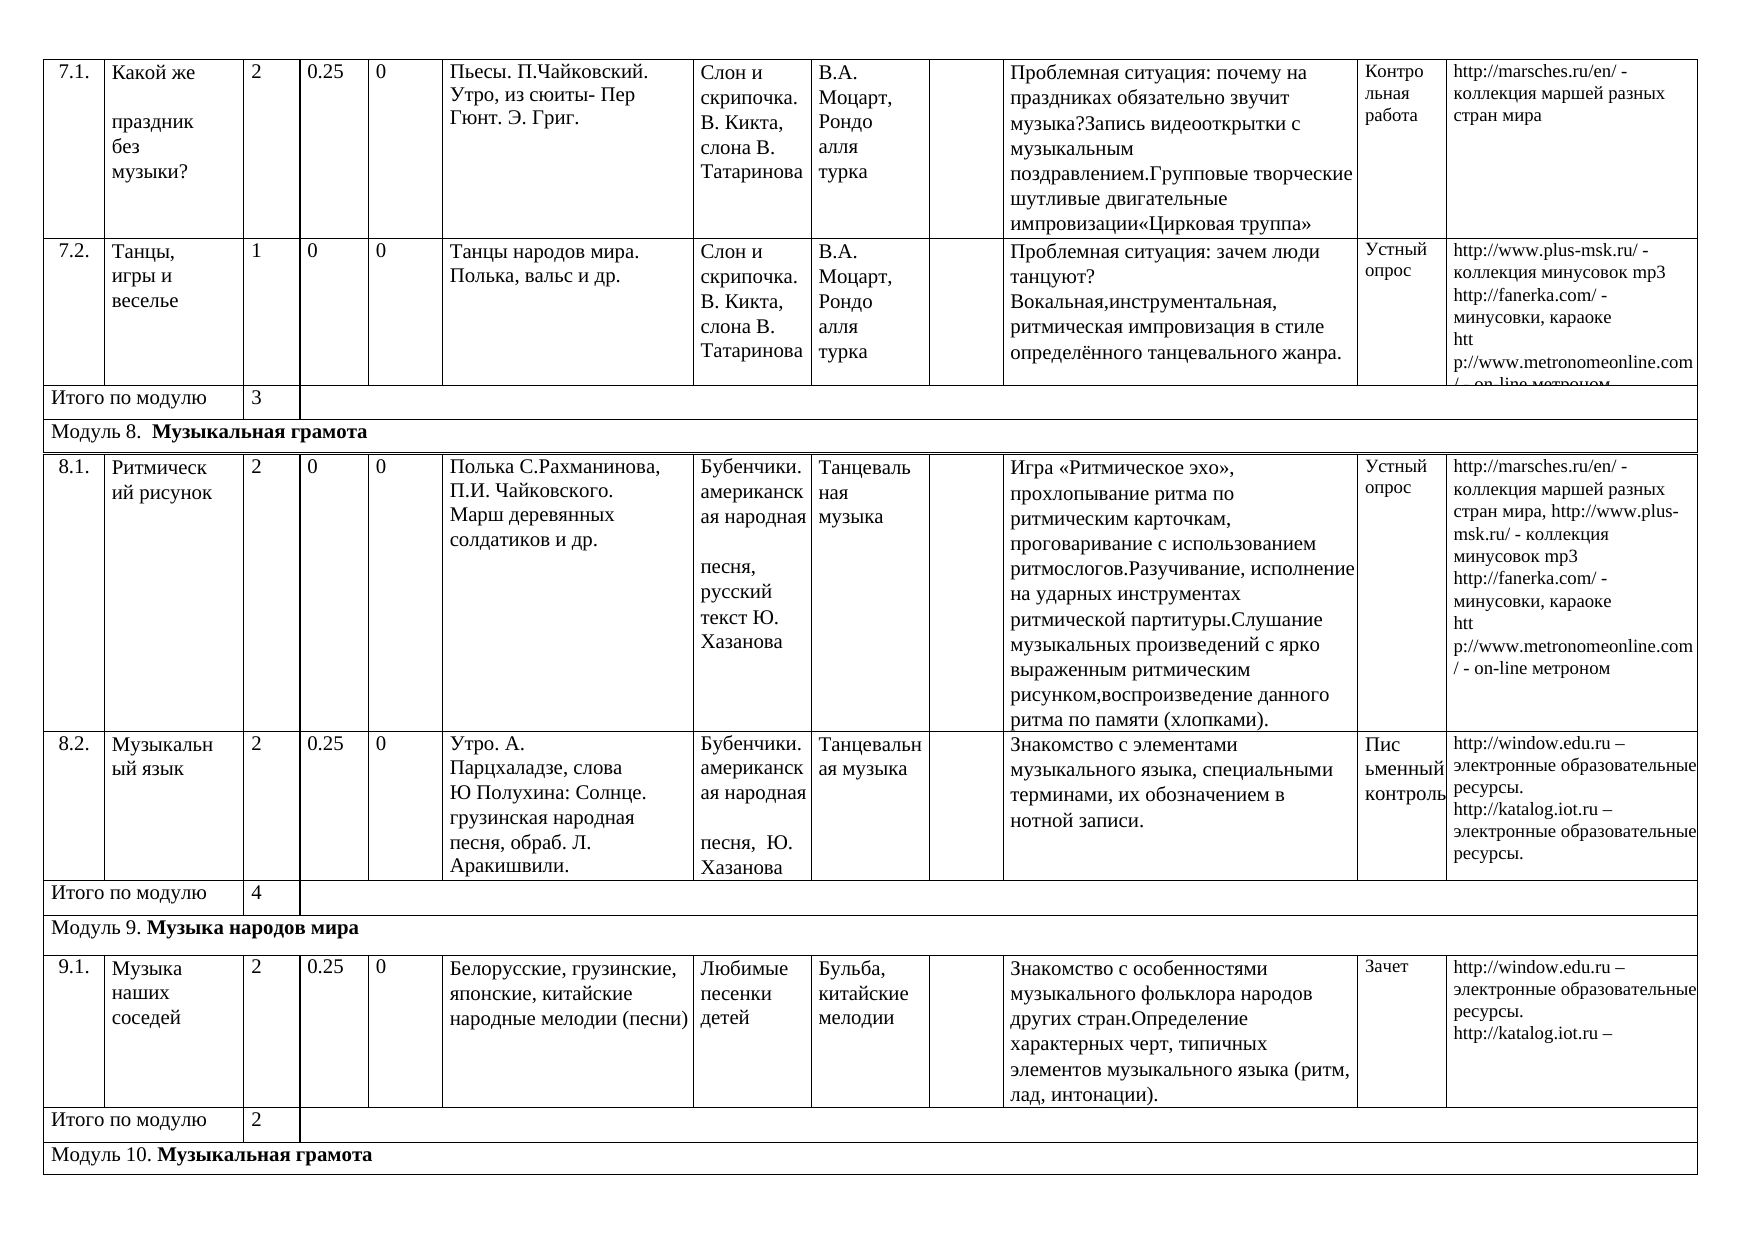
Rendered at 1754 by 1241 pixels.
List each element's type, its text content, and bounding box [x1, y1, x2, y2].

table_cell http://window.edu.ru – электронные образовательные ресурсы. http://katalog.iot.ru – электронные образовательные ресурсы. [1447, 732, 1697, 880]
table_cell Знакомство с элементами музыкального языка, специальными терминами, их обозначением в нотной записи. [1004, 732, 1357, 880]
table_cell [301, 386, 1697, 419]
table_cell 0 [301, 239, 368, 385]
table_cell Итого по модулю [44, 1108, 243, 1142]
table_header Бубенчики. американская народная песня, русский текст Ю. Хазанова [694, 455, 811, 731]
table_cell 9.1. [44, 956, 104, 1107]
table_cell Любимые песенки детей [694, 956, 811, 1107]
table_cell Какой же праздник без музыки? [105, 60, 243, 238]
table_cell 0 [369, 732, 442, 880]
table_cell [930, 732, 1003, 880]
table_cell [301, 881, 1697, 915]
table_cell Письменный контроль [1358, 732, 1446, 880]
table_header Игра «Ритмическое эхо», прохлопывание ритма по ритмическим карточкам, проговаривание с использованием ритмослогов.Разучивание, исполнение на ударных инструментах ритмической партитуры.Слушание музыкальных произведений с ярко выраженным ритмическим рисунком,воспроизведение данного ритма по памяти (хлопками). [1004, 455, 1357, 731]
table_cell [301, 1108, 1697, 1142]
table_cell Музыкальный язык [105, 732, 243, 880]
table_cell 2 [244, 60, 299, 238]
table_header http://marsches.ru/en/ - коллекция маршей разных стран мира, http://www.plus-msk.ru/ - коллекция минусовок mp3 http://fanerka.com/ - минусовки, караоке http://www.metronomeonline.com/ - on-line метроном [1447, 455, 1697, 731]
table_header [930, 455, 1003, 731]
table_cell Музыка наших соседей [105, 956, 243, 1107]
table_cell 7.1. [44, 60, 104, 238]
table_cell Контрольная работа [1358, 60, 1446, 238]
table_cell Проблемная ситуация: почему на праздниках обязательно звучит музыка?Запись видеооткрытки с музыкальным поздравлением.Групповые творческие шутливые двигательные импровизации«Цирковая труппа» [1004, 60, 1357, 238]
table_cell 8.2. [44, 732, 104, 880]
table_cell Слон и скрипочка. В. Кикта, слона В. Татаринова [694, 60, 811, 238]
table_cell http://marsches.ru/en/ - коллекция маршей разных стран мира [1447, 60, 1697, 238]
table_cell 4 [244, 881, 299, 915]
table_cell Танцы народов мира. Полька, вальс и др. [443, 239, 693, 385]
table_cell Зачет [1358, 956, 1446, 1107]
table_cell Пьесы. П.Чайковский. Утро, из сюиты- Пер Гюнт. Э. Григ. [443, 60, 693, 238]
table_cell 0 [369, 956, 442, 1107]
table_header 8.1. [44, 455, 104, 731]
table_header Устный опрос [1358, 455, 1446, 731]
table_cell 0 [369, 239, 442, 385]
table_cell 1 [244, 239, 299, 385]
table_cell 0 [369, 60, 442, 238]
table_header 0 [301, 455, 368, 731]
table_cell Бубенчики. американская народная песня, Ю. Хазанова [694, 732, 811, 880]
table_cell 3 [244, 386, 299, 419]
table_cell 0.25 [301, 956, 368, 1107]
table_cell Танцы, игры и веселье [105, 239, 243, 385]
table_cell Утро. А. Парцхаладзе, слова Ю Полухина: Солнце. грузинская народная песня, обраб. Л. Аракишвили. [443, 732, 693, 880]
table_cell Слон и скрипочка. В. Кикта, слона В. Татаринова [694, 239, 811, 385]
table_cell Танцевальная музыка [812, 732, 929, 880]
table_cell Проблемная ситуация: зачем люди танцуют?Вокальная,инструментальная, ритмическая импровизация в стиле определённого танцевального жанра. [1004, 239, 1357, 385]
table_header 0 [369, 455, 442, 731]
table_cell [930, 60, 1003, 238]
table_cell Итого по модулю [44, 881, 243, 915]
table_cell В.А. Моцарт, Рондо алля турка [812, 239, 929, 385]
table_cell 2 [244, 1108, 299, 1142]
table_header 2 [244, 455, 299, 731]
table_cell [930, 239, 1003, 385]
table_cell Модуль 9. Музыка народов мира [44, 916, 1697, 955]
table_cell http://window.edu.ru – электронные образовательные ресурсы. http://katalog.iot.ru – [1447, 956, 1697, 1107]
table_cell [930, 956, 1003, 1107]
table_cell Модуль 8. Музыкальная грамота [44, 420, 1697, 452]
table_cell 0.25 [301, 732, 368, 880]
table_cell Итого по модулю [44, 386, 243, 419]
table_header Ритмический рисунок [105, 455, 243, 731]
table_cell Бульба, китайские мелодии [812, 956, 929, 1107]
table_cell 2 [244, 732, 299, 880]
table_cell Знакомство с особенностями музыкального фольклора народов других стран.Определение характерных черт, типичных элементов музыкального языка (ритм, лад, интонации). [1004, 956, 1357, 1107]
table_cell Устный опрос [1358, 239, 1446, 385]
table_cell 7.2. [44, 239, 104, 385]
table_cell 2 [244, 956, 299, 1107]
table_cell Белорусские, грузинские, японские, китайские народные мелодии (песни) [443, 956, 693, 1107]
table_cell В.А. Моцарт, Рондо алля турка [812, 60, 929, 238]
table_cell 0.25 [301, 60, 368, 238]
table_header Полька С.Рахманинова, П.И. Чайковского. Марш деревянных солдатиков и др. [443, 455, 693, 731]
table_cell http://www.plus-msk.ru/ - коллекция минусовок mp3 http://fanerka.com/ -минусовки, караоке http://www.metronomeonline.com/ - on-line метроном [1447, 239, 1697, 385]
table_cell Модуль 10. Музыкальная грамота [44, 1143, 1697, 1174]
table_header Танцевальная музыка [812, 455, 929, 731]
